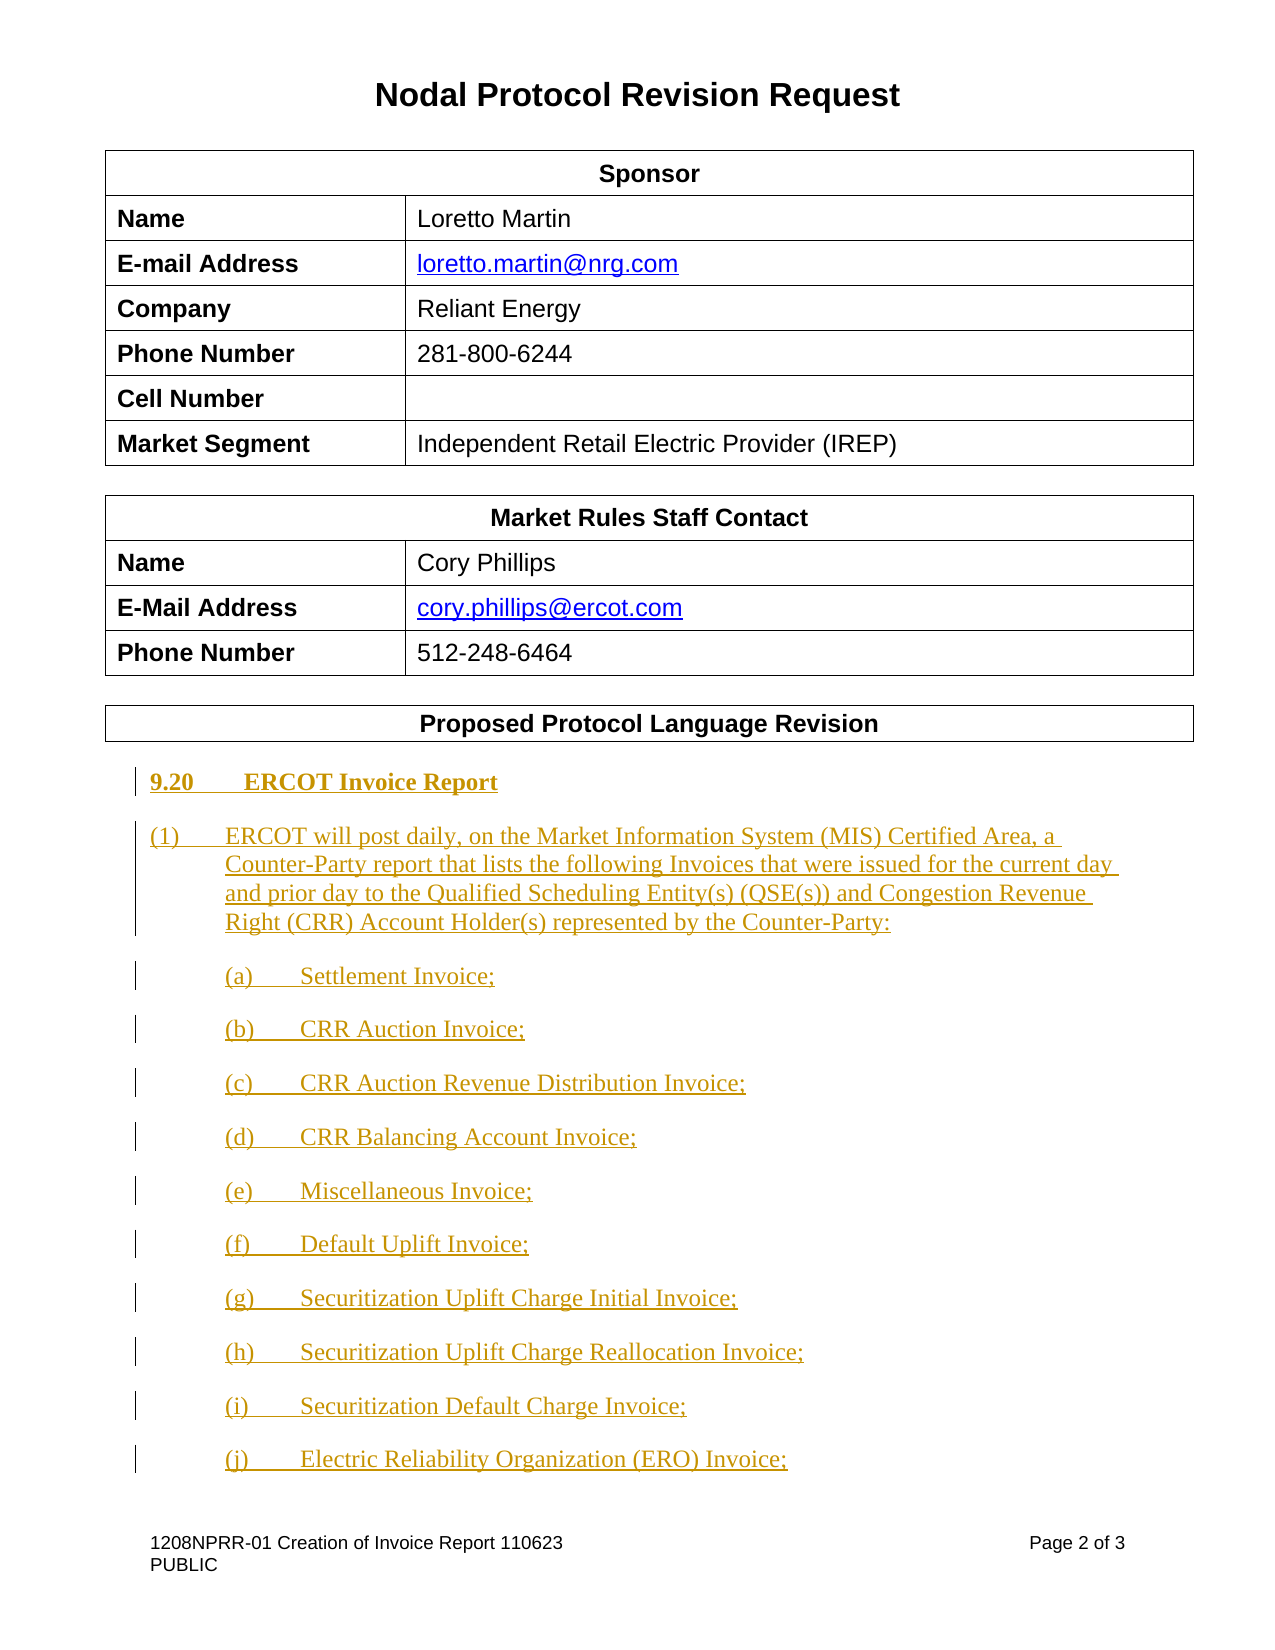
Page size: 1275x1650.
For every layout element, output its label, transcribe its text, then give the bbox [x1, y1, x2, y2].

table_cell E-mail Address [106, 241, 405, 285]
table_cell Name [106, 196, 405, 240]
table_cell 512-248-6464 [406, 631, 1193, 675]
table_cell Company [106, 286, 405, 330]
table_header Proposed Protocol Language Revision [106, 706, 1193, 741]
table_cell E-Mail Address [106, 586, 405, 630]
table_header Sponsor [106, 151, 1193, 195]
table_cell Name [106, 541, 405, 585]
table_cell Cory Phillips [406, 541, 1193, 585]
table_header Market Rules Staff Contact [106, 496, 1193, 540]
table_cell Cell Number [106, 376, 405, 420]
table_cell cory.phillips@ercot.com [406, 586, 1193, 630]
table_cell loretto.martin@nrg.com [406, 241, 1193, 285]
table_cell Reliant Energy [406, 286, 1193, 330]
table_cell Market Segment [106, 421, 405, 465]
table_cell Independent Retail Electric Provider (IREP) [406, 421, 1193, 465]
table_cell [406, 376, 1193, 420]
table_cell Phone Number [106, 631, 405, 675]
table_cell 281-800-6244 [406, 331, 1193, 375]
table_cell Loretto Martin [406, 196, 1193, 240]
table_cell Phone Number [106, 331, 405, 375]
